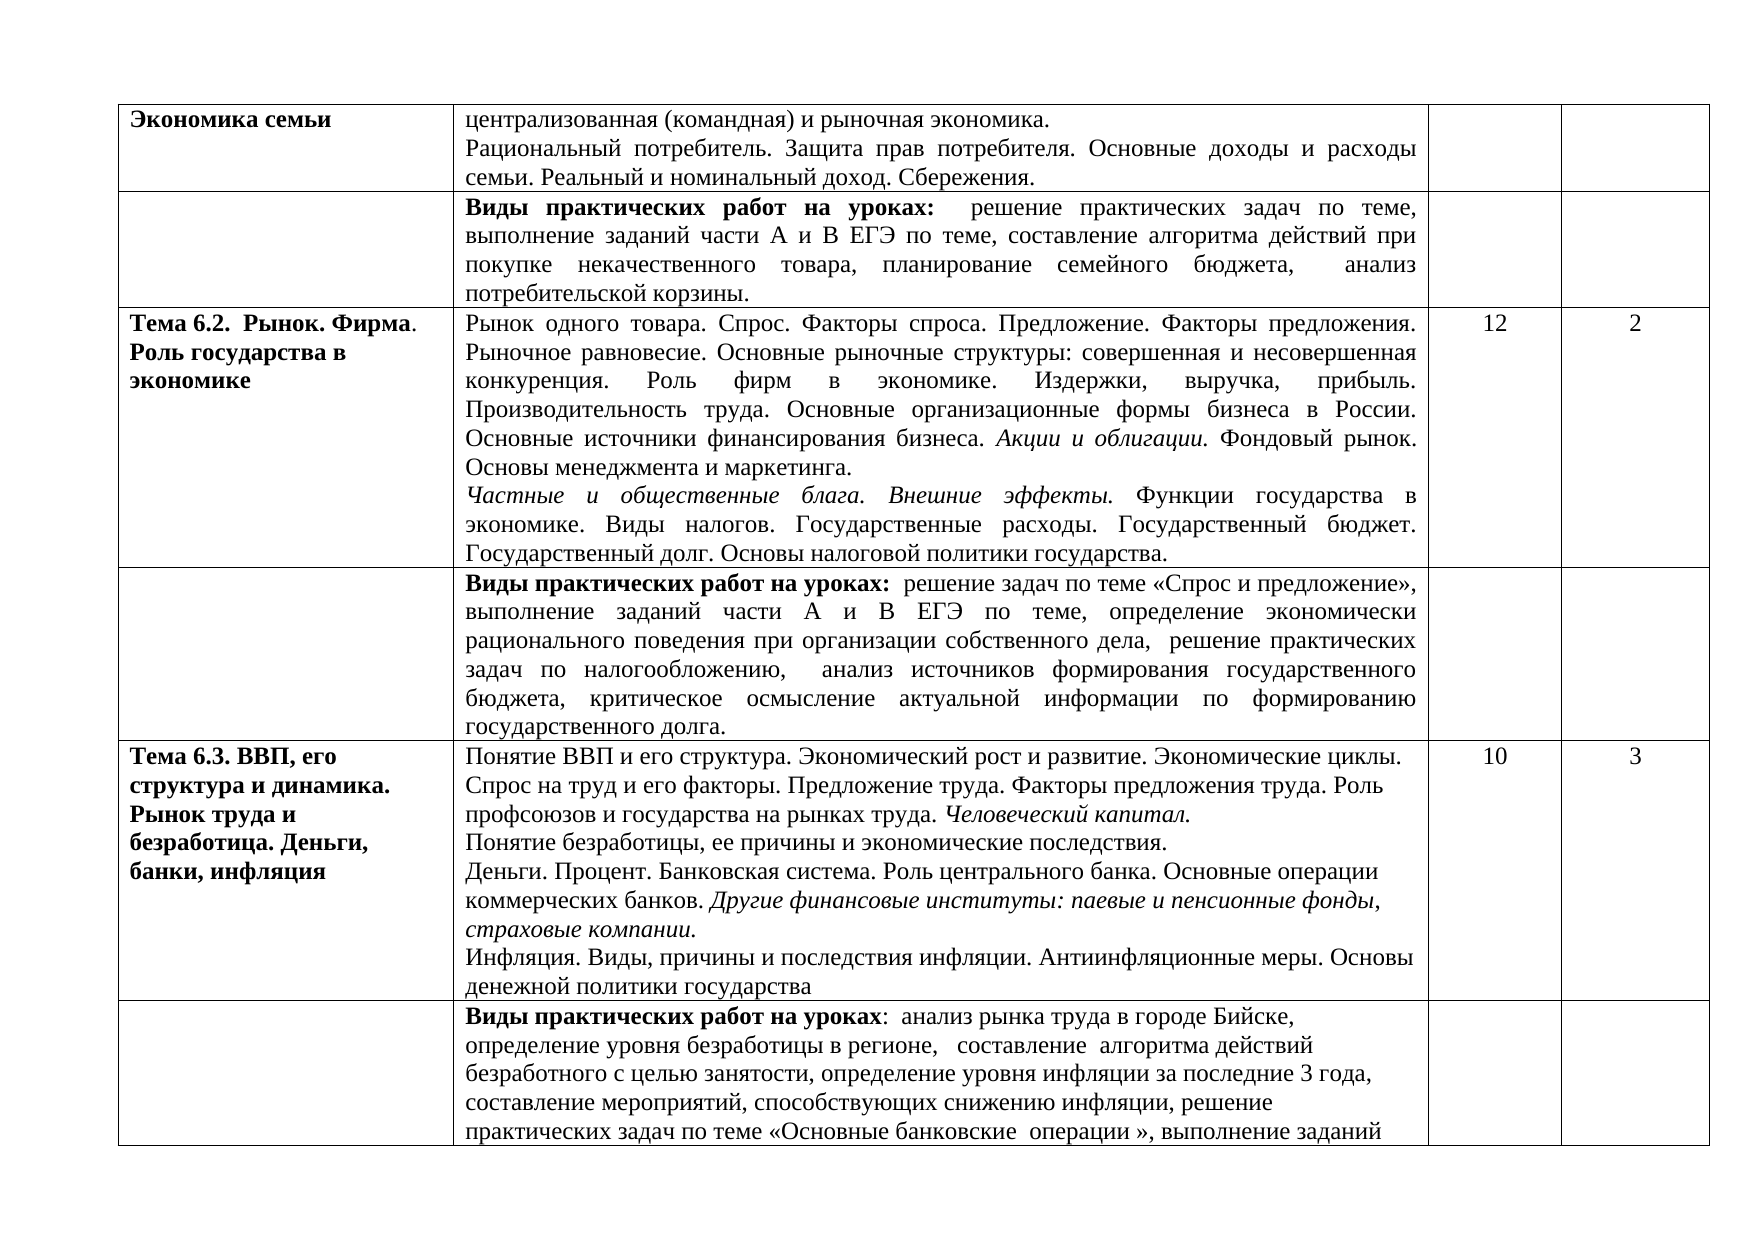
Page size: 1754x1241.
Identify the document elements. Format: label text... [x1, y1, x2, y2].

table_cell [454, 105, 1428, 191]
table_cell [1562, 568, 1709, 740]
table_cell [454, 1001, 1428, 1145]
table_cell [1429, 192, 1561, 307]
table_cell Рынок одного товара. Спрос. Факторы спроса. Предложение. Факторы предложения. Рыночное равновесие. Основные рыночные структуры: совершенная и несовершенная конкуренция. Роль фирм в экономике. Издержки, выручка, прибыль. Производительность труда. Основные организационные формы бизнеса в России. Основные источники финансирования бизнеса. Акции и облигации. Фондовый рынок. Основы менеджмента и маркетинга. Частные и общественные блага. Внешние эффекты. Функции государства в экономике. Виды налогов. Государственные расходы. Государственный бюджет. Государственный долг. Основы налоговой политики государства. [454, 308, 1428, 567]
table_cell Виды практических работ на уроках: решение задач по теме «Спрос и предложение», выполнение заданий части А и В ЕГЭ по теме, определение экономически рационального поведения при организации собственного дела, решение практических задач по налогообложению, анализ источников формирования государственного бюджета, критическое осмысление актуальной информации по формированию государственного долга. [454, 568, 1428, 740]
table_cell [1562, 1001, 1709, 1145]
table_cell 8 [1429, 105, 1561, 191]
table_cell Понятие ВВП и его структура. Экономический рост и развитие. Экономические циклы. Спрос на труд и его факторы. Предложение труда. Факторы предложения труда. Роль профсоюзов и государства на рынках труда. Человеческий капитал. Понятие безработицы, ее причины и экономические последствия. Деньги. Процент. Банковская система. Роль центрального банка. Основные операции коммерческих банков. Другие финансовые институты: паевые и пенсионные фонды, страховые компании. Инфляция. Виды, причины и последствия инфляции. Антиинфляционные меры. Основы денежной политики государства [454, 741, 1428, 1000]
table_cell Тема 6.3. ВВП, его структура и динамика. Рынок труда и безработица. Деньги, банки, инфляция [119, 741, 453, 1000]
table_cell 3 [1562, 105, 1709, 191]
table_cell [119, 105, 453, 191]
table_cell [1429, 1001, 1561, 1145]
table_cell 2 [1562, 308, 1709, 567]
table_cell [119, 568, 453, 740]
table_cell [1562, 192, 1709, 307]
table_cell Тема 6.2. Рынок. Фирма. Роль государства в экономике [119, 308, 453, 567]
table_cell 12 [1429, 308, 1561, 567]
table_cell 3 [1562, 741, 1709, 1000]
table_cell [1429, 568, 1561, 740]
table_cell [119, 192, 453, 307]
table_cell [119, 1001, 453, 1145]
table_cell Виды практических работ на уроках: решение практических задач по теме, выполнение заданий части А и В ЕГЭ по теме, составление алгоритма действий при покупке некачественного товара, планирование семейного бюджета, анализ потребительской корзины. [454, 192, 1428, 307]
table_cell 10 [1429, 741, 1561, 1000]
